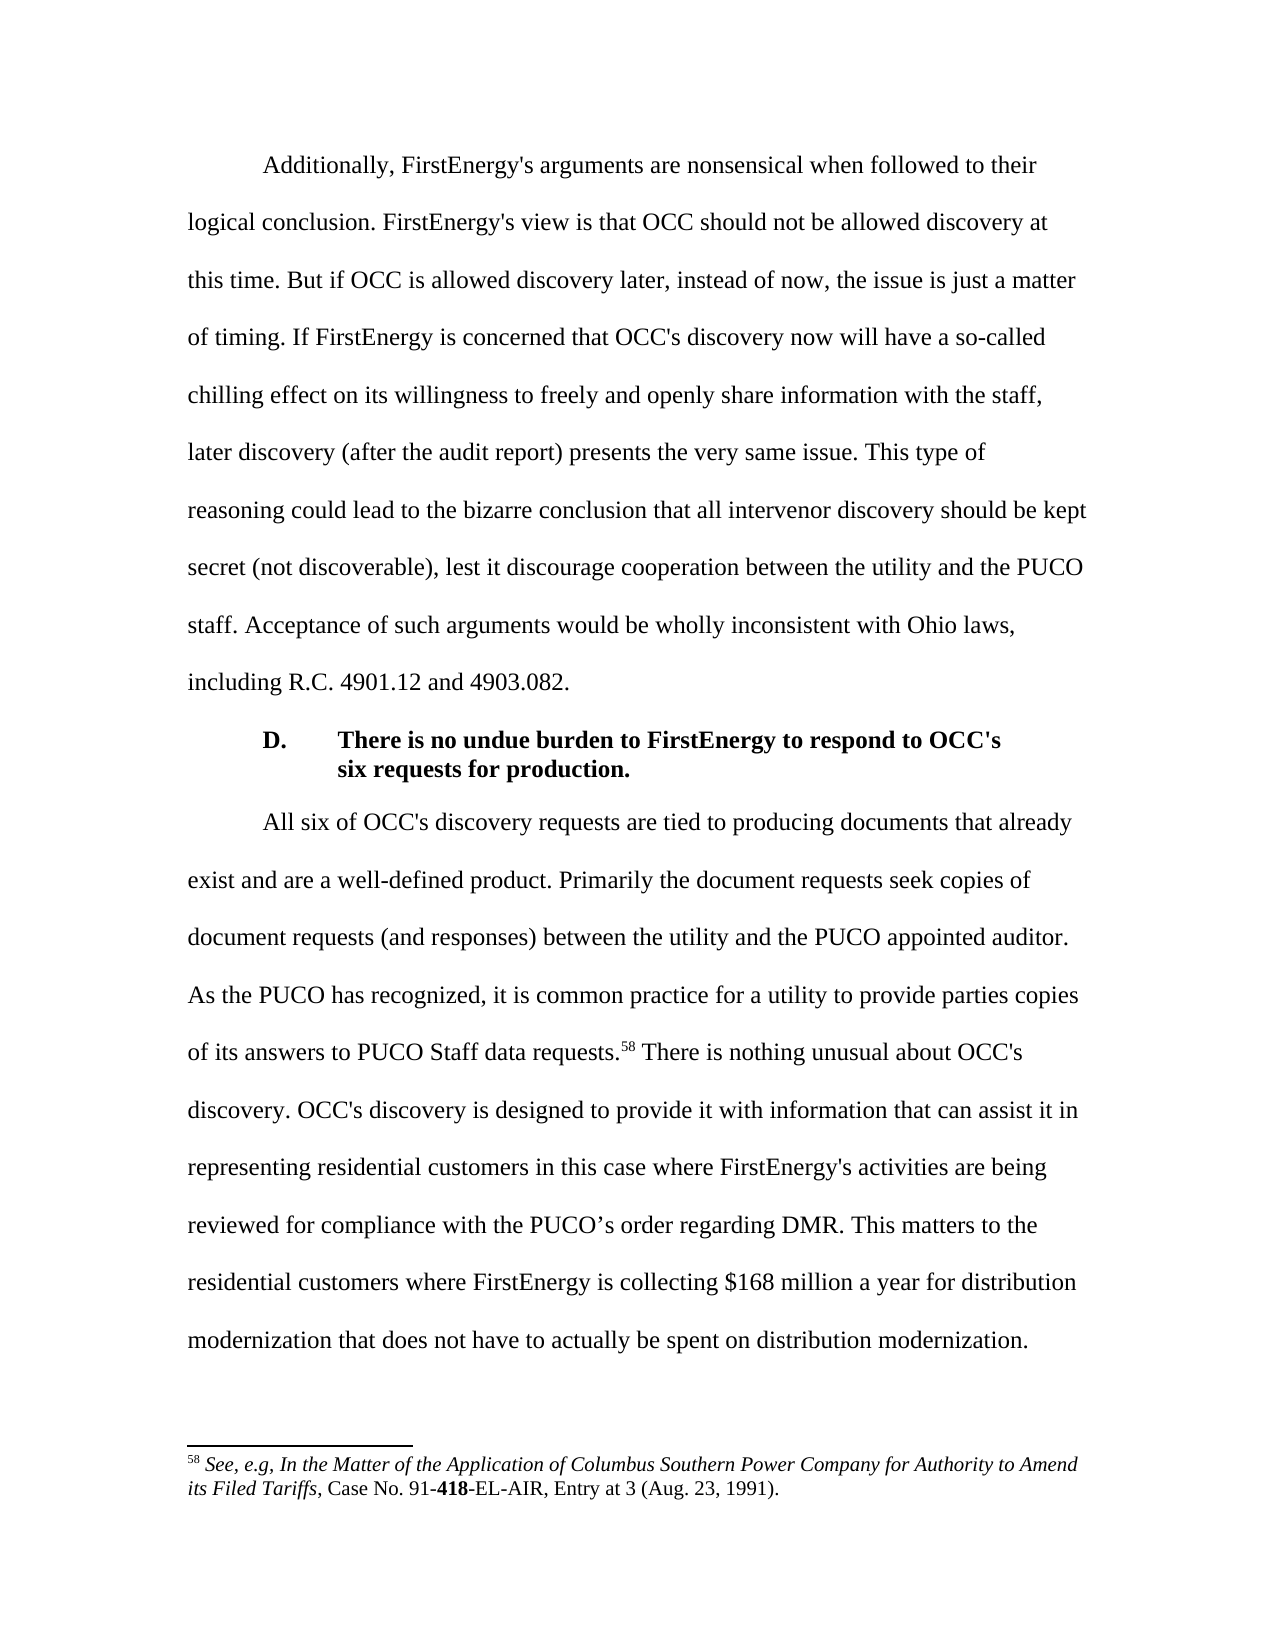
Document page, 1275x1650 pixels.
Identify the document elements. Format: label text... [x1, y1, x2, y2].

text Additionally, FirstEnergy's arguments are nonsensical when followed to their logical conclusion. FirstEnergy's view is that OCC should not be allowed discovery at this time. But if OCC is allowed discovery later, instead of now, the issue is just a matter of timing. If FirstEnergy is concerned that OCC's discovery now will have a so-called chilling effect on its willingness to freely and openly share information with the staff, later discovery (after the audit report) presents the very same issue. This type of reasoning could lead to the bizarre conclusion that all intervenor discovery should be kept secret (not discoverable), lest it discourage cooperation between the utility and the PUCO staff. Acceptance of such arguments would be wholly inconsistent with Ohio laws, including R.C. 4901.12 and 4903.082. [187, 150, 1087, 696]
text All six of OCC's discovery requests are tied to producing documents that already exist and are a well-defined product. Primarily the document requests seek copies of document requests (and responses) between the utility and the PUCO appointed auditor. As the PUCO has recognized, it is common practice for a utility to provide parties copies of its answers to PUCO Staff data requests. There is nothing unusual about OCC's discovery. OCC's discovery is designed to provide it with information that can assist it in representing residential customers in this case where FirstEnergy's activities are being reviewed for compliance with the PUCO’s order regarding DMR. This matters to the residential customers where FirstEnergy is collecting $168 million a year for distribution modernization that does not have to actually be spent on distribution modernization. [187, 807, 1087, 1354]
subtitle There is no undue burden to FirstEnergy to respond to OCC's six requests for production. [262, 725, 1012, 782]
